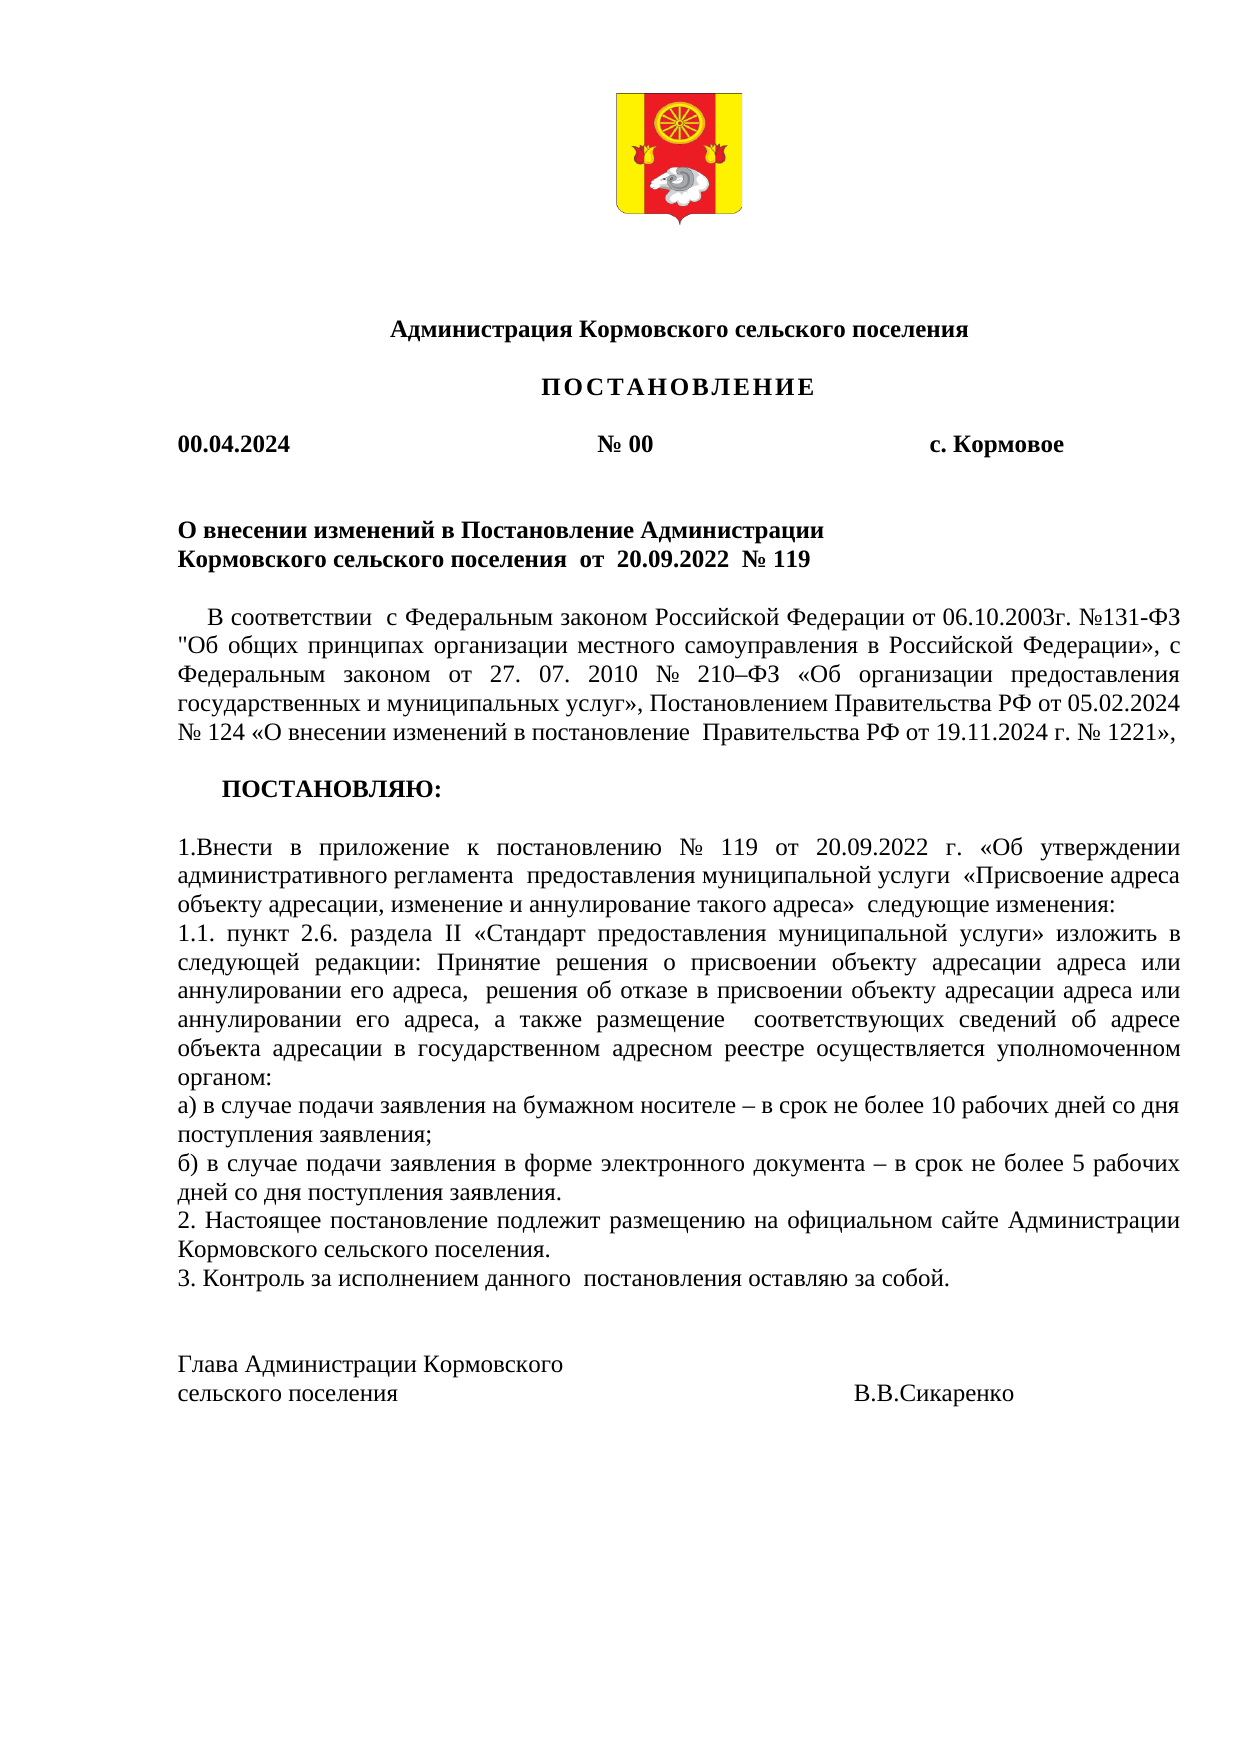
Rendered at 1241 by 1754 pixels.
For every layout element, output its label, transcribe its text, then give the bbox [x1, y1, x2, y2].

text Кормовского сельского поселения от 20.09.2022 № 119 [177, 544, 1181, 573]
text 1.1. пункт 2.6. раздела II «Стандарт предоставления муниципальной услуги» изложить в следующей редакции: Принятие решения о присвоении объекту адресации адреса или аннулировании его адреса, решения об отказе в присвоении объекту адресации адреса или аннулировании его адреса, а также размещение соответствующих сведений об адресе объекта адресации в государственном адресном реестре осуществляется уполномоченном органом: [177, 918, 1181, 1091]
text 1.Внести в приложение к постановлению № 119 от 20.09.2022 г. «Об утверждении административного регламента предоставления муниципальной услуги «Присвоение адреса объекту адресации, изменение и аннулирование такого адреса» следующие изменения: [177, 832, 1181, 918]
text сельского поселения В.В.Сикаренко [177, 1378, 1181, 1407]
table_header с. Кормовое [831, 429, 1163, 458]
text ПОСТАНОВЛЕНИЕ [177, 372, 1181, 429]
text В соответствии с Федеральным законом Российской Федерации от 06.10.2003г. №131-ФЗ "Об общих принципах организации местного самоуправления в Российской Федерации», с Федеральным законом от 27. 07. 2010 № 210–ФЗ «Об организации предоставления государственных и муниципальных услуг», Постановлением Правительства РФ от 05.02.2024 № 124 «О внесении изменений в постановление Правительства РФ от 19.11.2024 г. № 1221», [177, 602, 1181, 746]
text б) в случае подачи заявления в форме электронного документа – в срок не более 5 рабочих дней со дня поступления заявления. [177, 1148, 1181, 1206]
text ПОСТАНОВЛЯЮ: [207, 774, 1181, 803]
text Глава Администрации Кормовского [177, 1349, 1181, 1378]
text а) в случае подачи заявления на бумажном носителе – в срок не более 10 рабочих дней со дня поступления заявления; [177, 1091, 1181, 1148]
text 2. Настоящее постановление подлежит размещению на официальном сайте Администрации Кормовского сельского поселения. [177, 1206, 1181, 1263]
picture [616, 93, 743, 225]
text Администрация Кормовского сельского поселения [177, 314, 1181, 343]
table_header № 00 [498, 429, 831, 458]
table_header 00.04.2024 [166, 429, 498, 458]
text О внесении изменений в Постановление Администрации [177, 516, 1181, 544]
text 3. Контроль за исполнением данного постановления оставляю за собой. [177, 1263, 1181, 1292]
